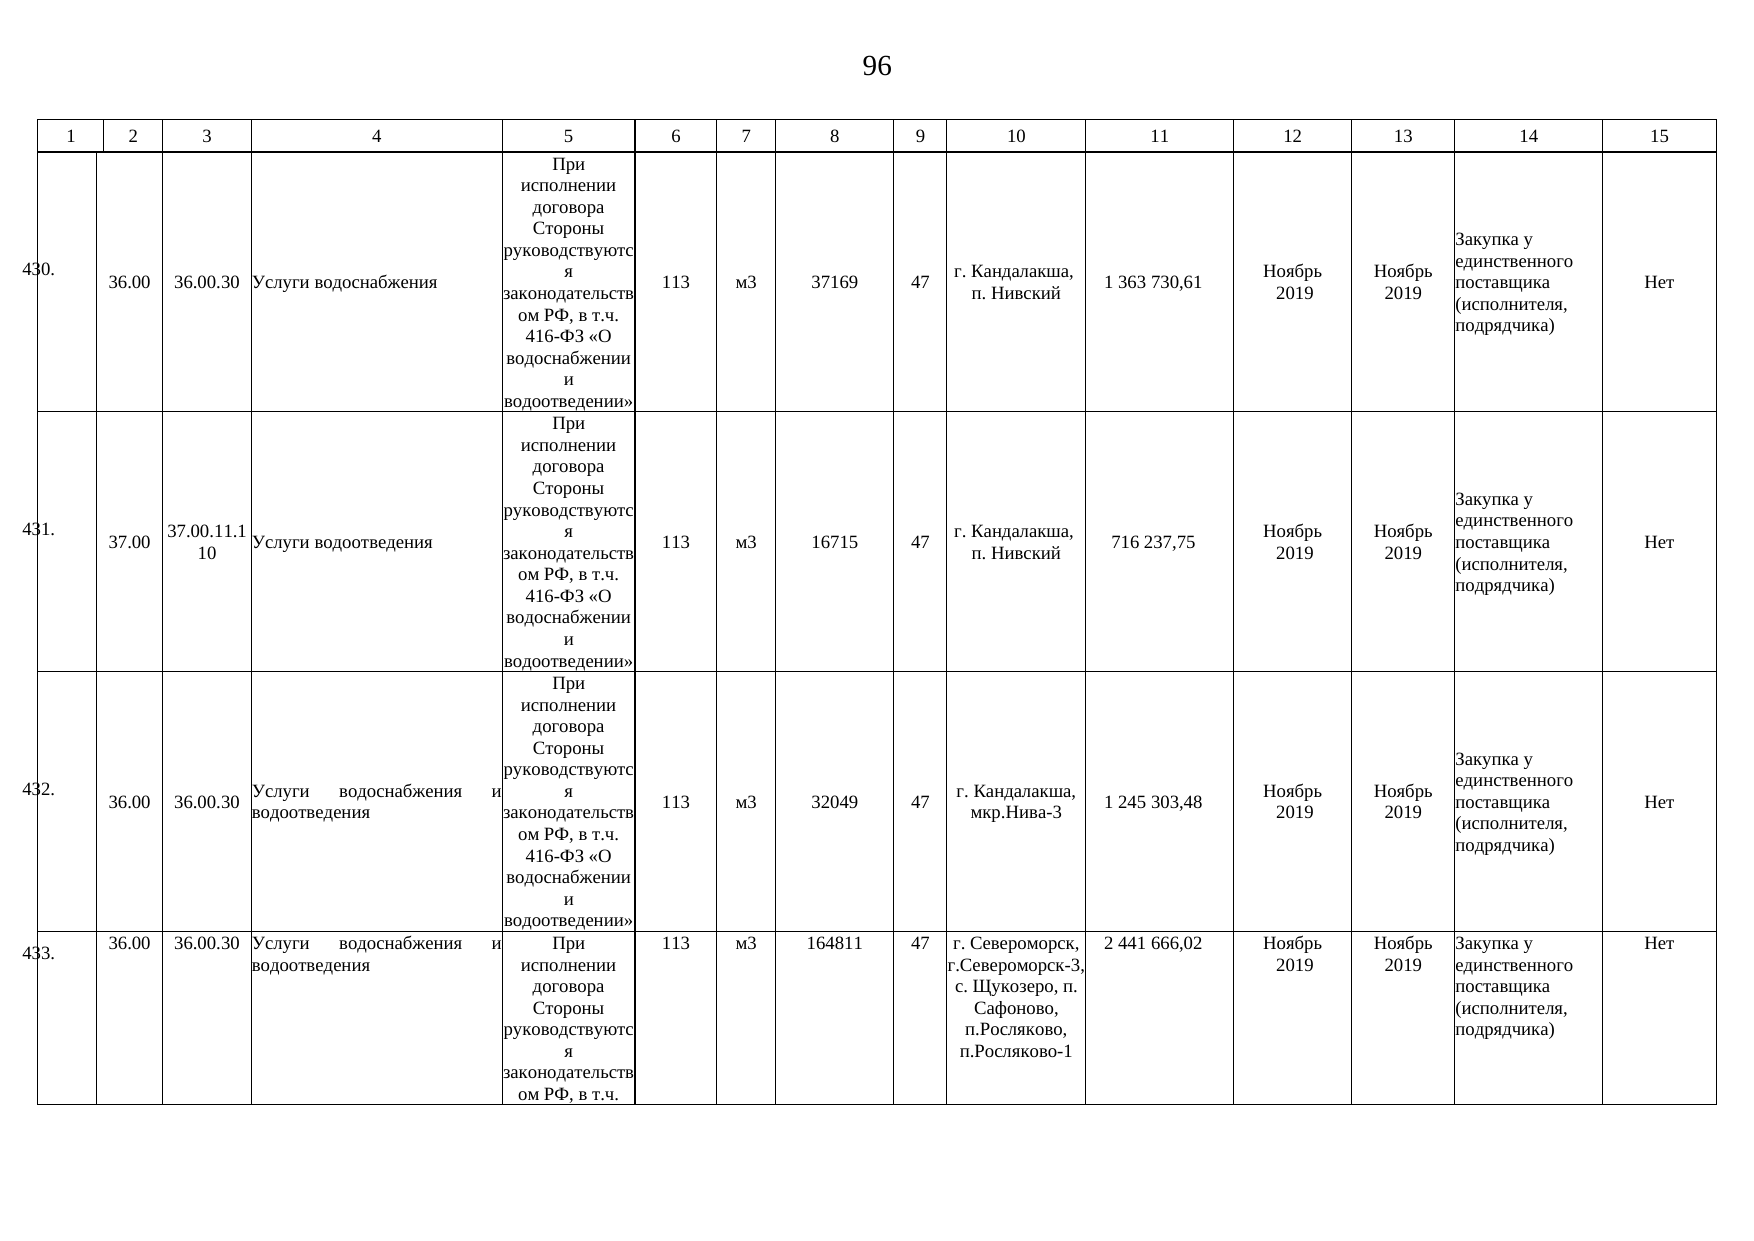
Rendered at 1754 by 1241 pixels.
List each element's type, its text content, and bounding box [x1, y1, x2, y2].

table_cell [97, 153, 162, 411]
table_header 7 [717, 120, 775, 151]
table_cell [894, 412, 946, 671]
table_header 3 [163, 120, 251, 151]
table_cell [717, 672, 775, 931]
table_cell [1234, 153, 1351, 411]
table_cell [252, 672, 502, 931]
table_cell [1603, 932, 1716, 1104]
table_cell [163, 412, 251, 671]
table_header 2 [104, 120, 162, 151]
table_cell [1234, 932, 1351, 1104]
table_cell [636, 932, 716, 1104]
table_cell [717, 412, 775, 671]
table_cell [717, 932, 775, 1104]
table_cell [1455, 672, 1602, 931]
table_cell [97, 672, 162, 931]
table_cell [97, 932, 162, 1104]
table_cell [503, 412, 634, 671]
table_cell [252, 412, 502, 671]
table_header 6 [636, 120, 716, 151]
table_header 1 [38, 120, 103, 151]
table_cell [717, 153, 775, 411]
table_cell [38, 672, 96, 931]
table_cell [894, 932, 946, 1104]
table_header 9 [894, 120, 946, 151]
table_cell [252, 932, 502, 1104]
table_header 4 [252, 120, 502, 151]
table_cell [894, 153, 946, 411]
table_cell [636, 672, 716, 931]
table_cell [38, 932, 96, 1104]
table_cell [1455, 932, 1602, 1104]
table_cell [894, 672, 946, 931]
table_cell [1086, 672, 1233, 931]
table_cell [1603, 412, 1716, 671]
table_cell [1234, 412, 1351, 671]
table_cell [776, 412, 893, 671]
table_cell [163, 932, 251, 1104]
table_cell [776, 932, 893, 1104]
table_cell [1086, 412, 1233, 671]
table_header 12 [1234, 120, 1351, 151]
table_header 13 [1352, 120, 1454, 151]
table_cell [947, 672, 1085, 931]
table_header 5 [503, 120, 634, 151]
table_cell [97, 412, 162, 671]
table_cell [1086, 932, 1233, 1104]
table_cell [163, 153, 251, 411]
table_header 15 [1603, 120, 1716, 151]
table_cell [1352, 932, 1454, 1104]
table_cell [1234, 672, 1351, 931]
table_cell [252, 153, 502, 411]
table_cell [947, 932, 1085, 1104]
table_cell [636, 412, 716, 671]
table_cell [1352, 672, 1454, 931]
table_header 11 [1086, 120, 1233, 151]
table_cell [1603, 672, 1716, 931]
table_header 10 [947, 120, 1085, 151]
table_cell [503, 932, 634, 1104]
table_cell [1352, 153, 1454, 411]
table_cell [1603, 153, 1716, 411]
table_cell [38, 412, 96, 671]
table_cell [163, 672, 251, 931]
table_header 14 [1455, 120, 1602, 151]
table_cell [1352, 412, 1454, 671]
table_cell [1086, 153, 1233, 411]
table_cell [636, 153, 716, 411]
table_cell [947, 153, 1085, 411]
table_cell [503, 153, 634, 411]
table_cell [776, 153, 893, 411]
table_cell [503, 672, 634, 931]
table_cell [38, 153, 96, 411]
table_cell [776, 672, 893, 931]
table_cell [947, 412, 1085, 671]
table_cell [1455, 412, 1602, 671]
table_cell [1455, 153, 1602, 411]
table_header 8 [776, 120, 893, 151]
